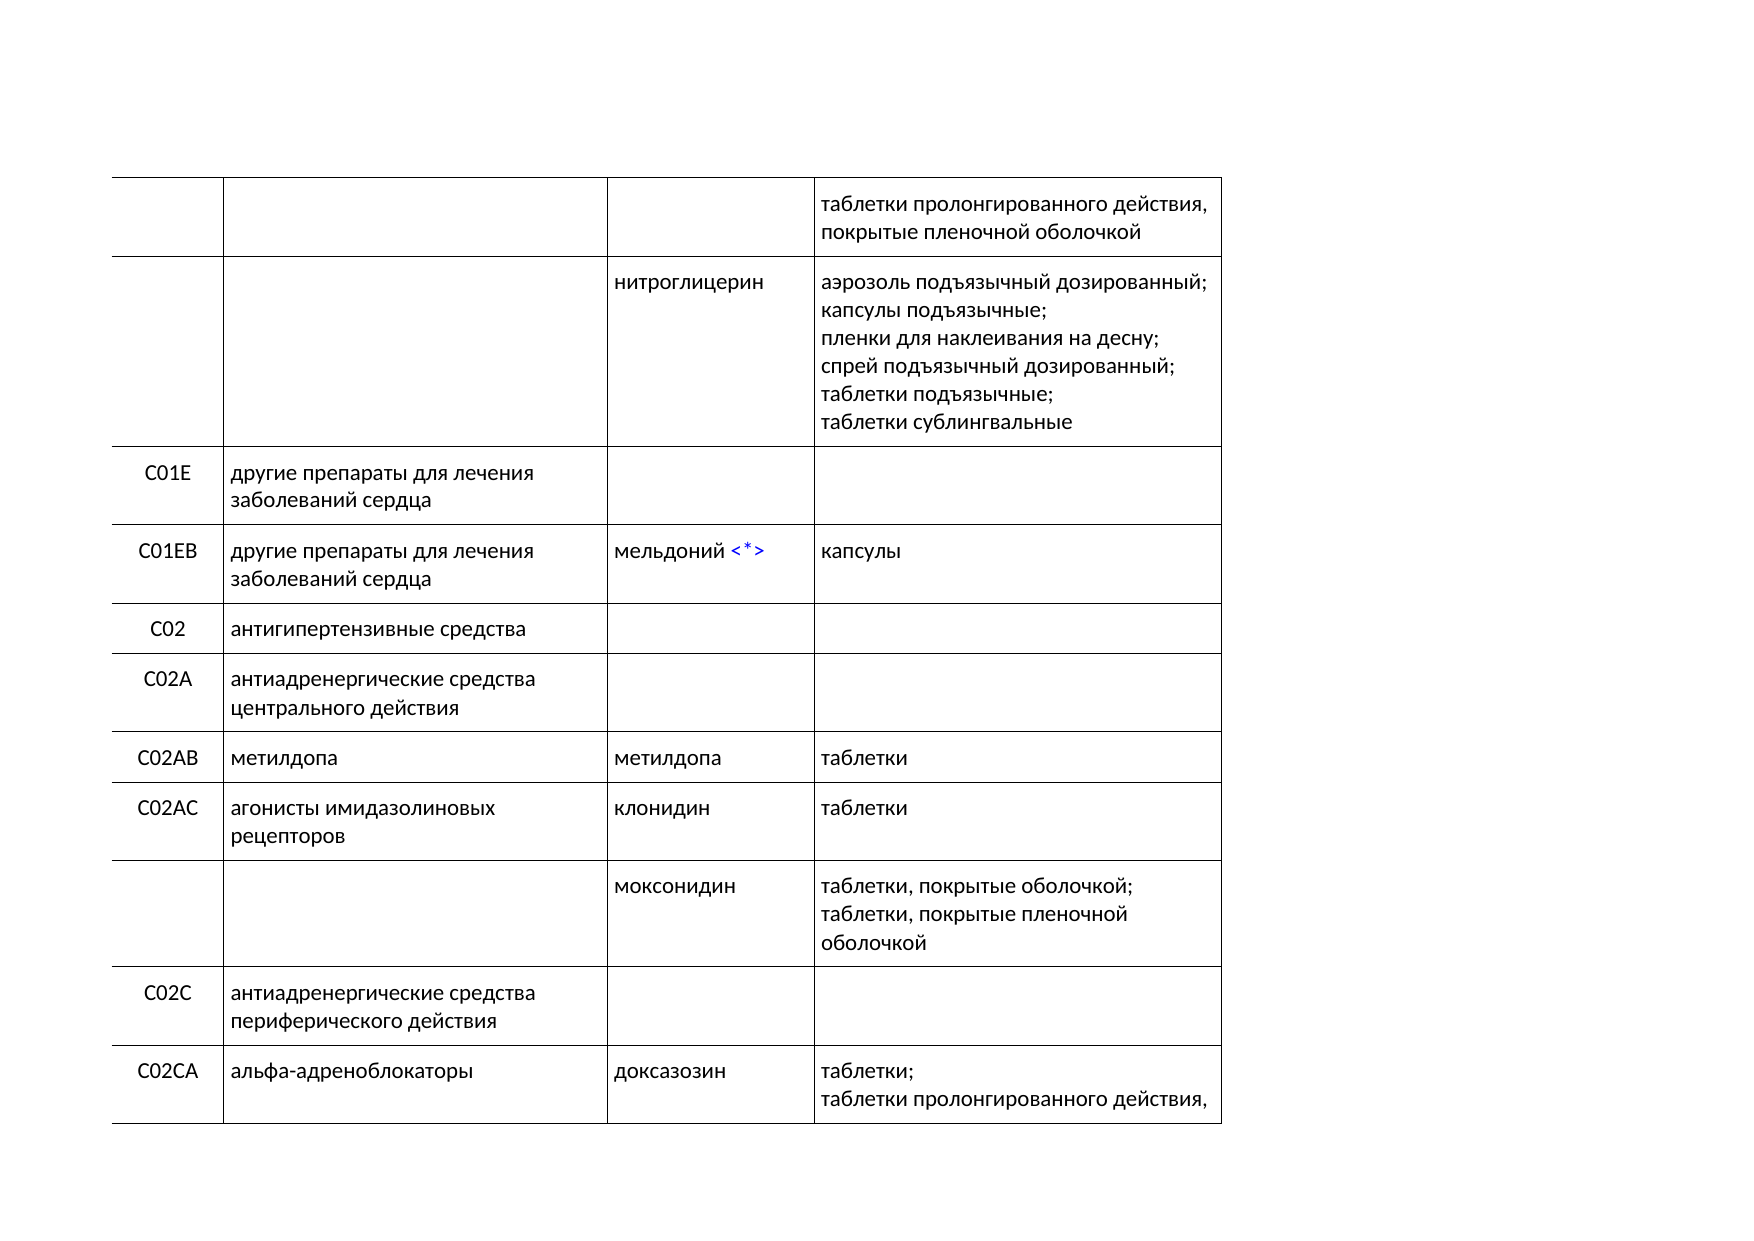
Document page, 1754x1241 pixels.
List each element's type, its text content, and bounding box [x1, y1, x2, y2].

table_cell C01E [112, 447, 223, 524]
table_cell [224, 257, 607, 446]
table_cell C02A [112, 654, 223, 731]
table_cell [815, 447, 1221, 524]
table_cell таблетки [815, 732, 1221, 782]
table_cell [224, 1046, 607, 1123]
table_cell C02C [112, 967, 223, 1044]
table_cell [608, 654, 814, 731]
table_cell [608, 178, 814, 256]
table_cell C02CA [112, 1046, 223, 1123]
table_cell таблетки, покрытые оболочкой; таблетки, покрытые пленочной оболочкой [815, 861, 1221, 966]
table_cell аэрозоль подъязычный дозированный; капсулы подъязычные; пленки для наклеивания на десну; спрей подъязычный дозированный; таблетки подъязычные; таблетки сублингвальные [815, 257, 1221, 446]
table_cell [224, 178, 607, 256]
table_cell агонисты имидазолиновых рецепторов [224, 783, 607, 860]
table_cell C02 [112, 604, 223, 653]
table_cell другие препараты для лечения заболеваний сердца [224, 447, 607, 524]
table_cell антиадренергические средства периферического действия [224, 967, 607, 1044]
table_cell C02AC [112, 783, 223, 860]
table_cell [608, 447, 814, 524]
table_cell [112, 178, 223, 256]
table_cell метилдопа [608, 732, 814, 782]
table_cell доксазозин [608, 1046, 814, 1123]
table_cell [608, 967, 814, 1044]
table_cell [815, 1046, 1221, 1123]
table_cell [815, 604, 1221, 653]
table_cell [815, 967, 1221, 1044]
table_cell антигипертензивные средства [224, 604, 607, 653]
table_cell C02AB [112, 732, 223, 782]
table_cell нитроглицерин [608, 257, 814, 446]
table_cell капсулы [815, 525, 1221, 603]
table_cell [608, 604, 814, 653]
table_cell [815, 178, 1221, 256]
table_cell C01EB [112, 525, 223, 603]
table_cell мельдоний <*> [608, 525, 814, 603]
table_cell [815, 654, 1221, 731]
table_cell [224, 861, 607, 966]
table_cell таблетки [815, 783, 1221, 860]
table_cell [112, 861, 223, 966]
table_cell моксонидин [608, 861, 814, 966]
table_cell антиадренергические средства центрального действия [224, 654, 607, 731]
table_cell метилдопа [224, 732, 607, 782]
table_cell клонидин [608, 783, 814, 860]
table_cell другие препараты для лечения заболеваний сердца [224, 525, 607, 603]
table_cell [112, 257, 223, 446]
